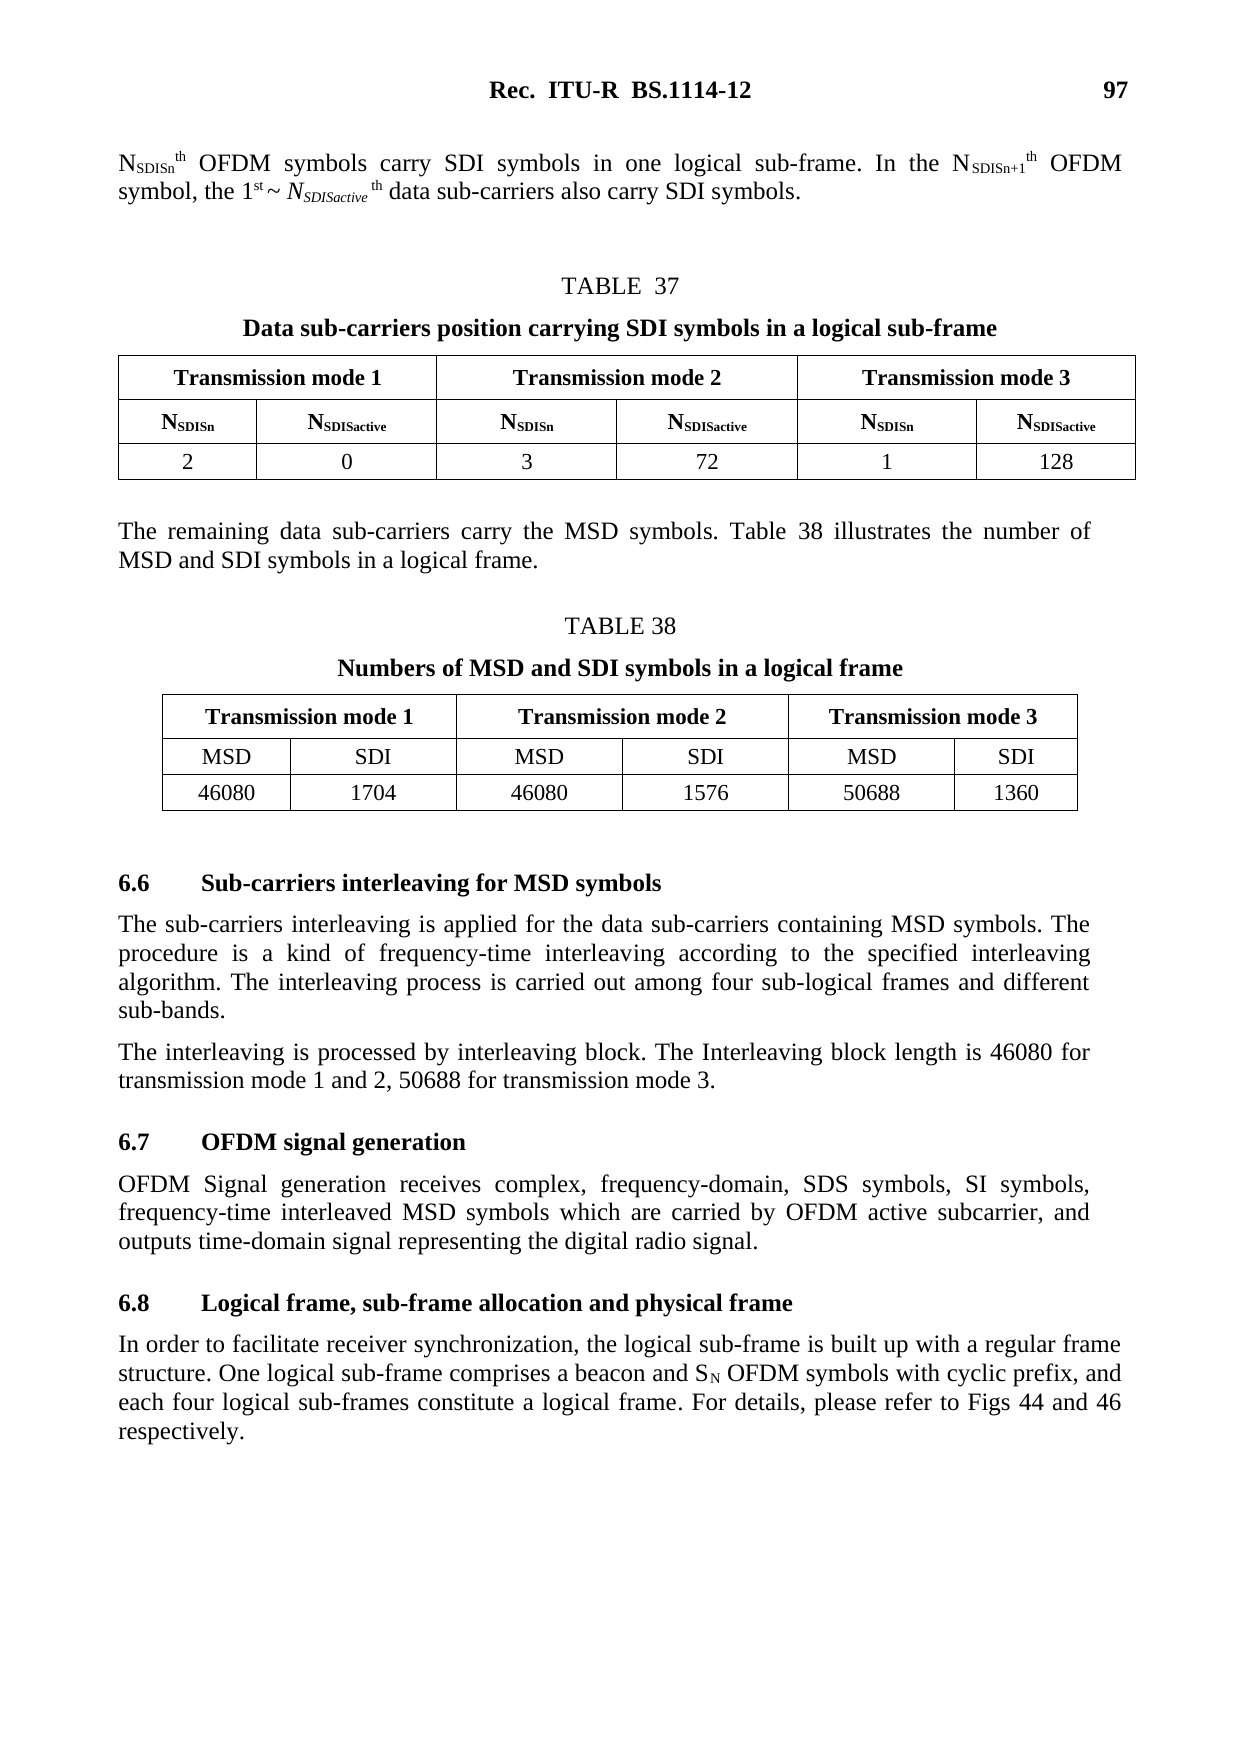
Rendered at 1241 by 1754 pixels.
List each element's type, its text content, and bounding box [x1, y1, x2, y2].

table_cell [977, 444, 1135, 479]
text The remaining data sub-carriers carry the MSD symbols. Table 38 illustrates the number of MSD and SDI symbols in a logical frame. [118, 516, 1091, 574]
title Data sub-carriers position carrying SDI symbols in a logical sub-frame [118, 313, 1122, 341]
text TABLE 37 [118, 271, 1122, 300]
text OFDM Signal generation receives complex, frequency-domain, SDS symbols, SI symbols, frequency-time interleaved MSD symbols which are carried by OFDM active subcarrier, and outputs time-domain signal representing the digital radio signal. [118, 1169, 1091, 1255]
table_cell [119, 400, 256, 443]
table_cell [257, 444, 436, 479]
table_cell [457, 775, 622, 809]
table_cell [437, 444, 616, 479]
text The interleaving is processed by interleaving block. The Interleaving block length is 46080 for transmission mode 1 and 2, 50688 for transmission mode 3. [118, 1037, 1091, 1094]
subtitle 6.6 Sub-carriers interleaving for MSD symbols [118, 868, 1122, 897]
text In order to facilitate receiver synchronization, the logical sub-frame is built up with a regular frame structure. One logical sub-frame comprises a beacon and SN OFDM symbols with cyclic prefix, and each four logical sub-frames constitute a logical frame. For details, please refer to Figs 44 and 46 respectively. [118, 1329, 1122, 1444]
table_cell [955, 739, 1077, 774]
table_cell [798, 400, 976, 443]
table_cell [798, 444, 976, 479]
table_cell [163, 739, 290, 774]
subtitle 6.8 Logical frame, sub-frame allocation and physical frame [118, 1288, 1122, 1317]
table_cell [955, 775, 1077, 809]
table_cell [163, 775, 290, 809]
title Numbers of MSD and SDI symbols in a logical frame [118, 653, 1122, 681]
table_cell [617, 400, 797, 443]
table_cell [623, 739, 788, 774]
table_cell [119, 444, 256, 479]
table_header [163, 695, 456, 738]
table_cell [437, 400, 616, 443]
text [118, 148, 1122, 205]
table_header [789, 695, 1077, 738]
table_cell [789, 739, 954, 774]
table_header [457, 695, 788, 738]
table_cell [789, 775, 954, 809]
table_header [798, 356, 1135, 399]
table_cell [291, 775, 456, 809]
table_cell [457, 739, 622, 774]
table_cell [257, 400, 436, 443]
subtitle 6.7 OFDM signal generation [118, 1127, 1122, 1156]
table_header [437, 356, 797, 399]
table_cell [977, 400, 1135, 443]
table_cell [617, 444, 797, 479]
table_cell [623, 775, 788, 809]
text The sub-carriers interleaving is applied for the data sub-carriers containing MSD symbols. The procedure is a kind of frequency-time interleaving according to the specified interleaving algorithm. The interleaving process is carried out among four sub-logical frames and different sub-bands. [118, 909, 1091, 1024]
text TABLE 38 [118, 611, 1122, 640]
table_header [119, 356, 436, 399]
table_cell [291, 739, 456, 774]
